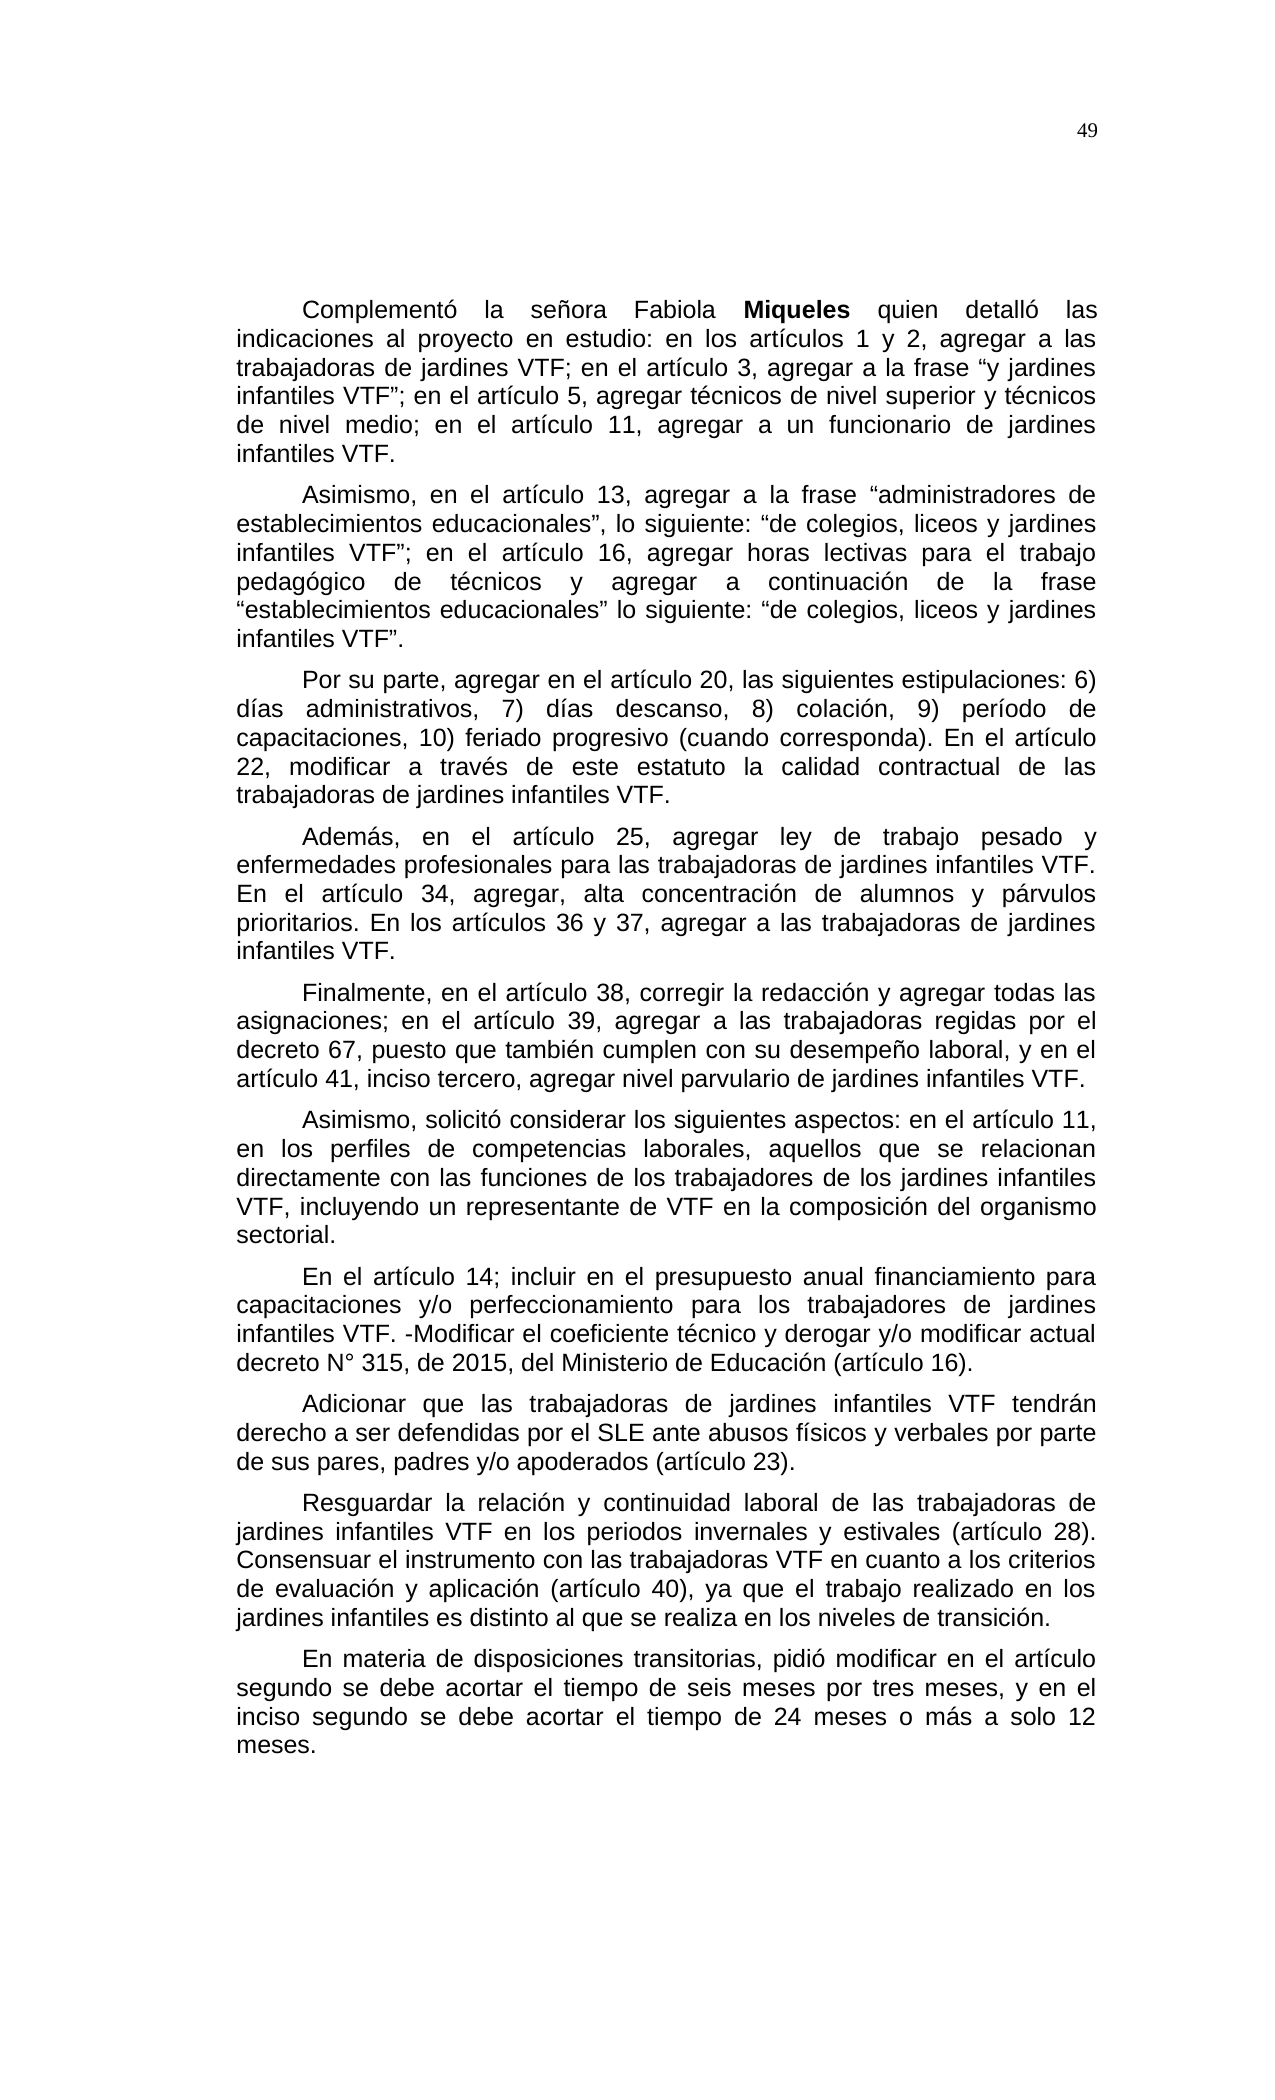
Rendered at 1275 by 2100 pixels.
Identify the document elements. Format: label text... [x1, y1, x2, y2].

text Resguardar la relación y continuidad laboral de las trabajadoras de jardines infantiles VTF en los periodos invernales y estivales (artículo 28). Consensuar el instrumento con las trabajadoras VTF en cuanto a los criterios de evaluación y aplicación (artículo 40), ya que el trabajo realizado en los jardines infantiles es distinto al que se realiza en los niveles de transición. [236, 1488, 1098, 1632]
text Por su parte, agregar en el artículo 20, las siguientes estipulaciones: 6) días administrativos, 7) días descanso, 8) colación, 9) período de capacitaciones, 10) feriado progresivo (cuando corresponda). En el artículo 22, modificar a través de este estatuto la calidad contractual de las trabajadoras de jardines infantiles VTF. [236, 665, 1098, 809]
text Complementó la señora Fabiola Miqueles quien detalló las indicaciones al proyecto en estudio: en los artículos 1 y 2, agregar a las trabajadoras de jardines VTF; en el artículo 3, agregar a la frase “y jardines infantiles VTF”; en el artículo 5, agregar técnicos de nivel superior y técnicos de nivel medio; en el artículo 11, agregar a un funcionario de jardines infantiles VTF. [236, 295, 1098, 468]
text En materia de disposiciones transitorias, pidió modificar en el artículo segundo se debe acortar el tiempo de seis meses por tres meses, y en el inciso segundo se debe acortar el tiempo de 24 meses o más a solo 12 meses. [236, 1644, 1098, 1759]
text Finalmente, en el artículo 38, corregir la redacción y agregar todas las asignaciones; en el artículo 39, agregar a las trabajadoras regidas por el decreto 67, puesto que también cumplen con su desempeño laboral, y en el artículo 41, inciso tercero, agregar nivel parvulario de jardines infantiles VTF. [236, 978, 1098, 1093]
text Además, en el artículo 25, agregar ley de trabajo pesado y enfermedades profesionales para las trabajadoras de jardines infantiles VTF. En el artículo 34, agregar, alta concentración de alumnos y párvulos prioritarios. En los artículos 36 y 37, agregar a las trabajadoras de jardines infantiles VTF. [236, 822, 1098, 965]
text Asimismo, solicitó considerar los siguientes aspectos: en el artículo 11, en los perfiles de competencias laborales, aquellos que se relacionan directamente con las funciones de los trabajadores de los jardines infantiles VTF, incluyendo un representante de VTF en la composición del organismo sectorial. [236, 1105, 1098, 1249]
text Asimismo, en el artículo 13, agregar a la frase “administradores de establecimientos educacionales”, lo siguiente: “de colegios, liceos y jardines infantiles VTF”; en el artículo 16, agregar horas lectivas para el trabajo pedagógico de técnicos y agregar a continuación de la frase “establecimientos educacionales” lo siguiente: “de colegios, liceos y jardines infantiles VTF”. [236, 480, 1098, 653]
text Adicionar que las trabajadoras de jardines infantiles VTF tendrán derecho a ser defendidas por el SLE ante abusos físicos y verbales por parte de sus pares, padres y/o apoderados (artículo 23). [236, 1389, 1098, 1475]
text En el artículo 14; incluir en el presupuesto anual financiamiento para capacitaciones y/o perfeccionamiento para los trabajadores de jardines infantiles VTF. -Modificar el coeficiente técnico y derogar y/o modificar actual decreto N° 315, de 2015, del Ministerio de Educación (artículo 16). [236, 1262, 1098, 1377]
